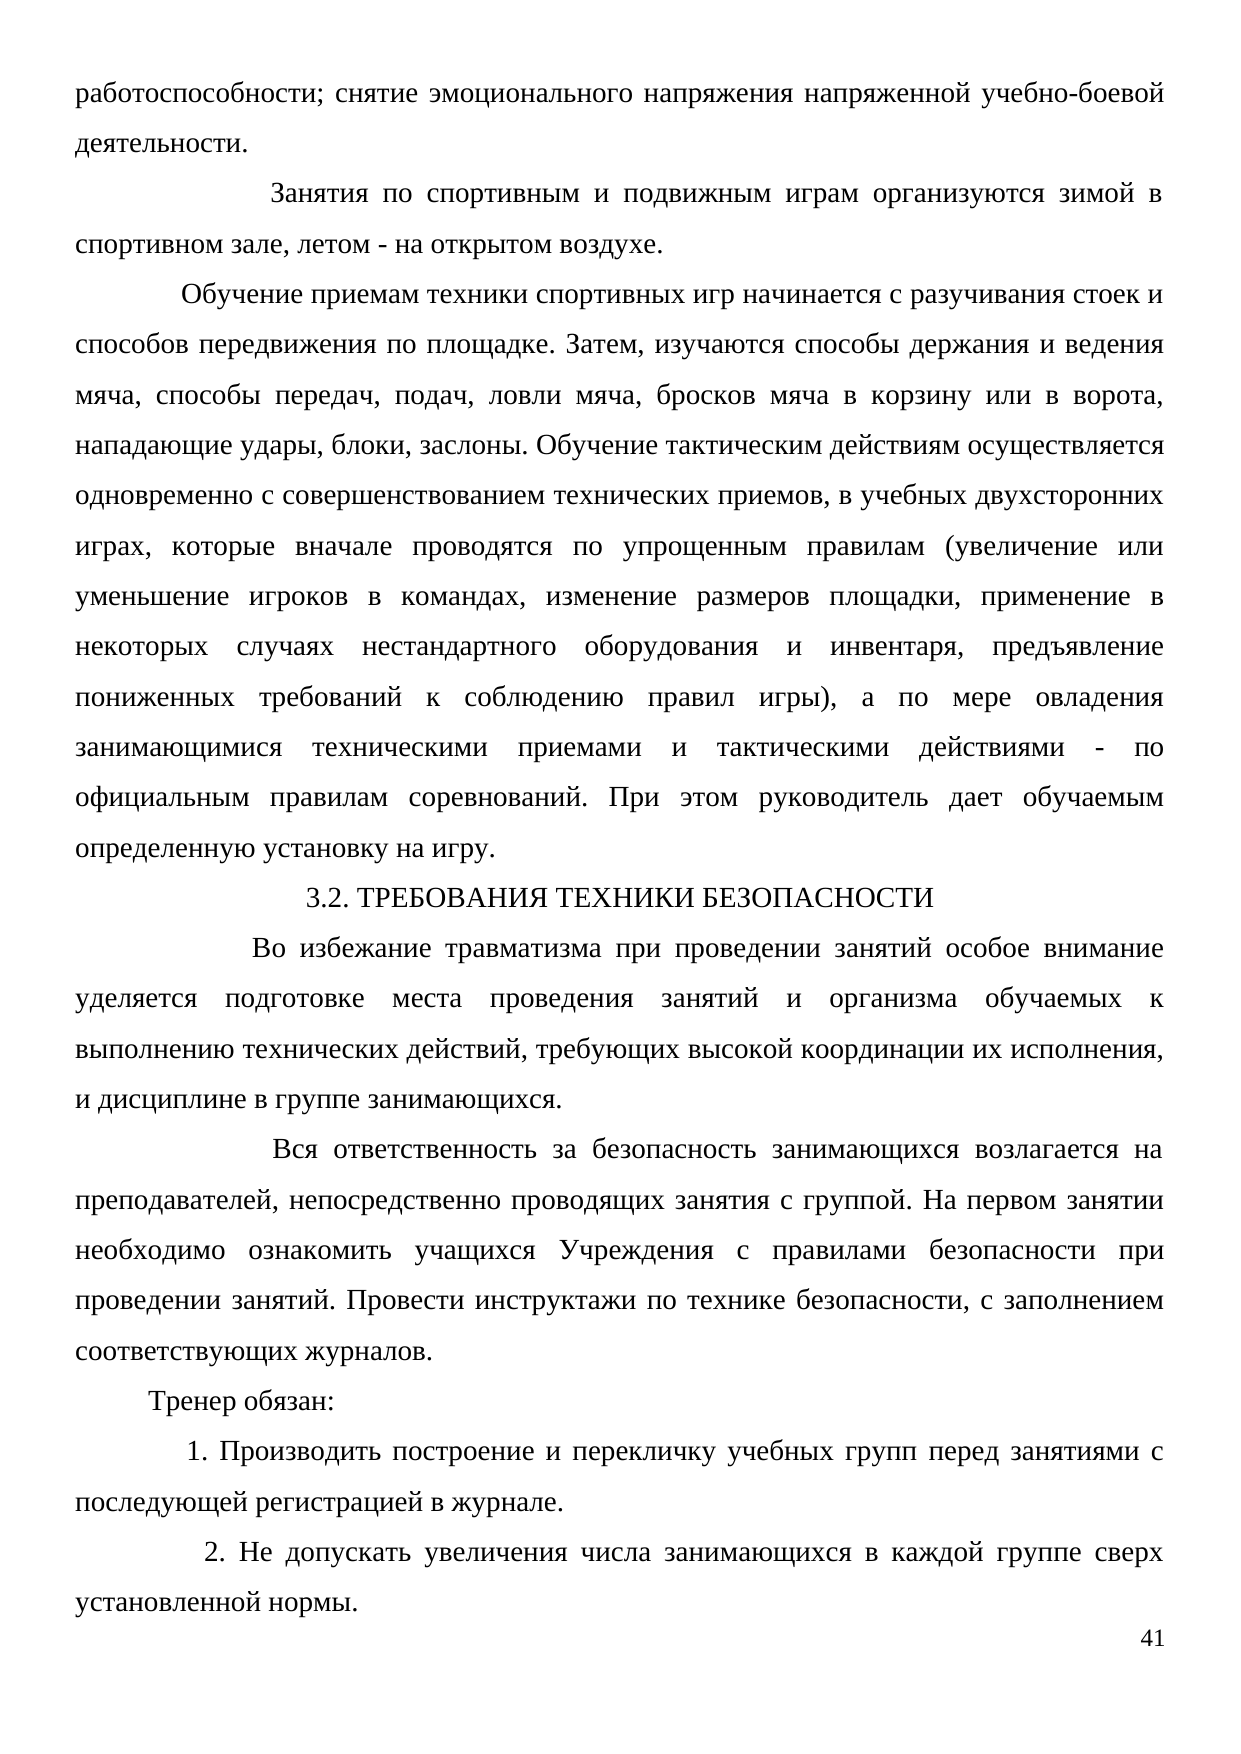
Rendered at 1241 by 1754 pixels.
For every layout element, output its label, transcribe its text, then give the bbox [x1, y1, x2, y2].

text Тренер обязан: [75, 1383, 1165, 1417]
text Вся ответственность за безопасность занимающихся возлагается на преподавателей, непосредственно проводящих занятия с группой. На первом занятии необходимо ознакомить учащихся Учреждения с правилами безопасности при проведении занятий. Провести инструктажи по технике безопасности, с заполнением соответствующих журналов. [75, 1132, 1165, 1366]
text 3.2. ТРЕБОВАНИЯ ТЕХНИКИ БЕЗОПАСНОСТИ [75, 880, 1165, 913]
text 2. Не допускать увеличения числа занимающихся в каждой группе сверх установленной нормы. [75, 1534, 1165, 1618]
text Занятия по спортивным и подвижным играм организуются зимой в спортивном зале, летом - на открытом воздухе. [75, 176, 1165, 259]
text Обучение приемам техники спортивных игр начинается с разучивания стоек и способов передвижения по площадке. Затем, изучаются способы держания и ведения мяча, способы передач, подач, ловли мяча, бросков мяча в корзину или в ворота, нападающие удары, блоки, заслоны. Обучение тактическим действиям осуществляется одновременно с совершенствованием технических приемов, в учебных двухсторонних играх, которые вначале проводятся по упрощенным правилам (увеличение или уменьшение игроков в командах, изменение размеров площадки, применение в некоторых случаях нестандартного оборудования и инвентаря, предъявление пониженных требований к соблюдению правил игры), а по мере овладения занимающимися техническими приемами и тактическими действиями - по официальным правилам соревнований. При этом руководитель дает обучаемым определенную установку на игру. [75, 276, 1165, 863]
text Во избежание травматизма при проведении занятий особое внимание уделяется подготовке места проведения занятий и организма обучаемых к выполнению технических действий, требующих высокой координации их исполнения, и дисциплине в группе занимающихся. [75, 930, 1165, 1115]
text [75, 75, 1165, 159]
text 1. Производить построение и перекличку учебных групп перед занятиями с последующей регистрацией в журнале. [75, 1433, 1165, 1517]
